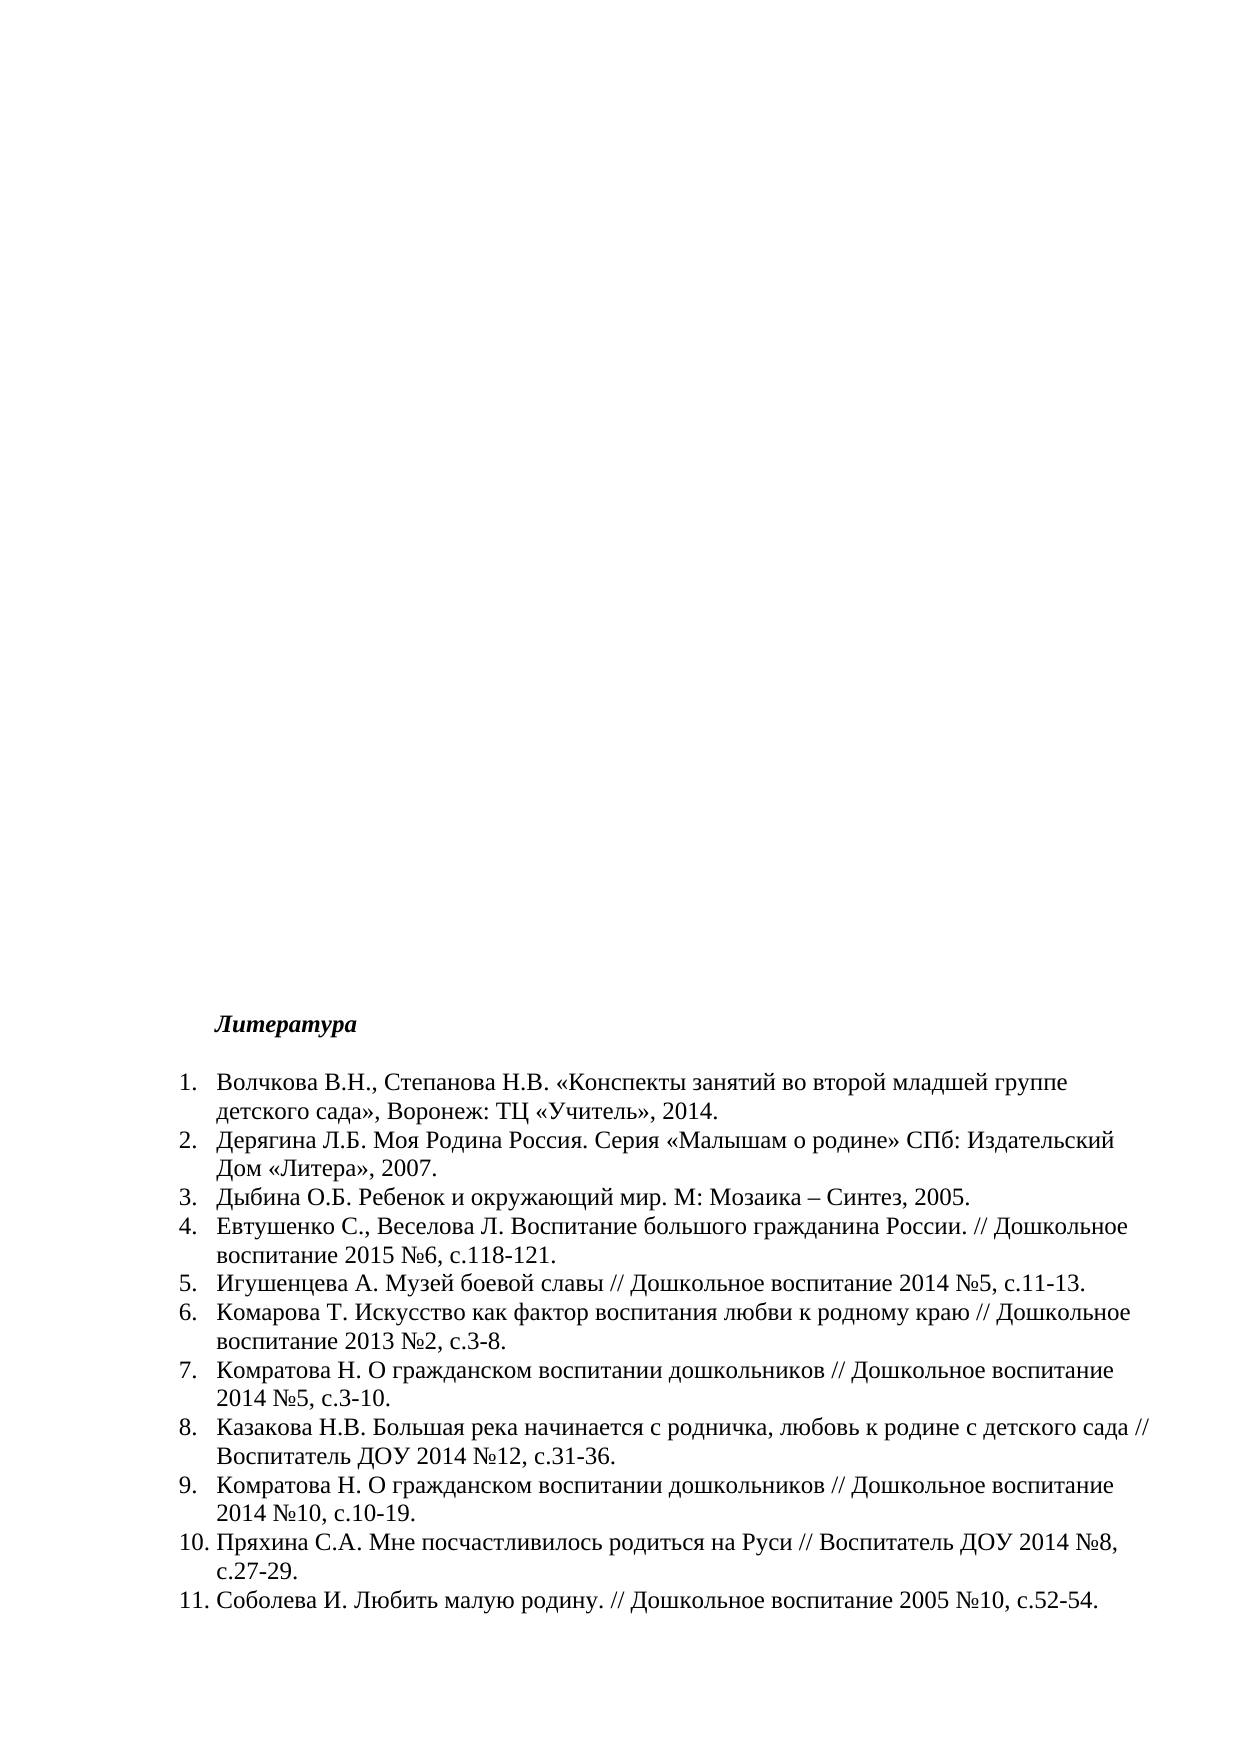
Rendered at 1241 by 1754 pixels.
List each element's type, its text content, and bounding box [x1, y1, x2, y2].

list Дыбина О.Б. Ребенок и окружающий мир. М: Мозаика – Синтез, 2005. [179, 1182, 1152, 1211]
list Пряхина С.А. Мне посчастливилось родиться на Руси // Воспитатель ДОУ 2014 №8, с.27-29. [179, 1527, 1152, 1585]
list Дерягина Л.Б. Моя Родина Россия. Серия «Малышам о родине» СПб: Издательский Дом «Литера», 2007. [179, 1125, 1152, 1182]
list Комратова Н. О гражданском воспитании дошкольников // Дошкольное воспитание 2014 №10, с.10-19. [179, 1470, 1152, 1527]
list Игушенцева А. Музей боевой славы // Дошкольное воспитание 2014 №5, с.11-13. [179, 1268, 1152, 1297]
list Евтушенко С., Веселова Л. Воспитание большого гражданина России. // Дошкольное воспитание 2015 №6, с.118-121. [179, 1211, 1152, 1268]
list Комратова Н. О гражданском воспитании дошкольников // Дошкольное воспитание 2014 №5, с.3-10. [179, 1355, 1152, 1412]
list Комарова Т. Искусство как фактор воспитания любви к родному краю // Дошкольное воспитание 2013 №2, с.3-8. [179, 1297, 1152, 1355]
list Соболева И. Любить малую родину. // Дошкольное воспитание 2005 №10, с.52-54. [179, 1585, 1152, 1613]
list Волчкова В.Н., Степанова Н.В. «Конспекты занятий во второй младшей группе детского сада», Воронеж: ТЦ «Учитель», 2014. [179, 1067, 1152, 1125]
list Казакова Н.В. Большая река начинается с родничка, любовь к родине с детского сада // Воспитатель ДОУ 2014 №12, с.31-36. [179, 1412, 1152, 1470]
text Литература [177, 1009, 1152, 1038]
